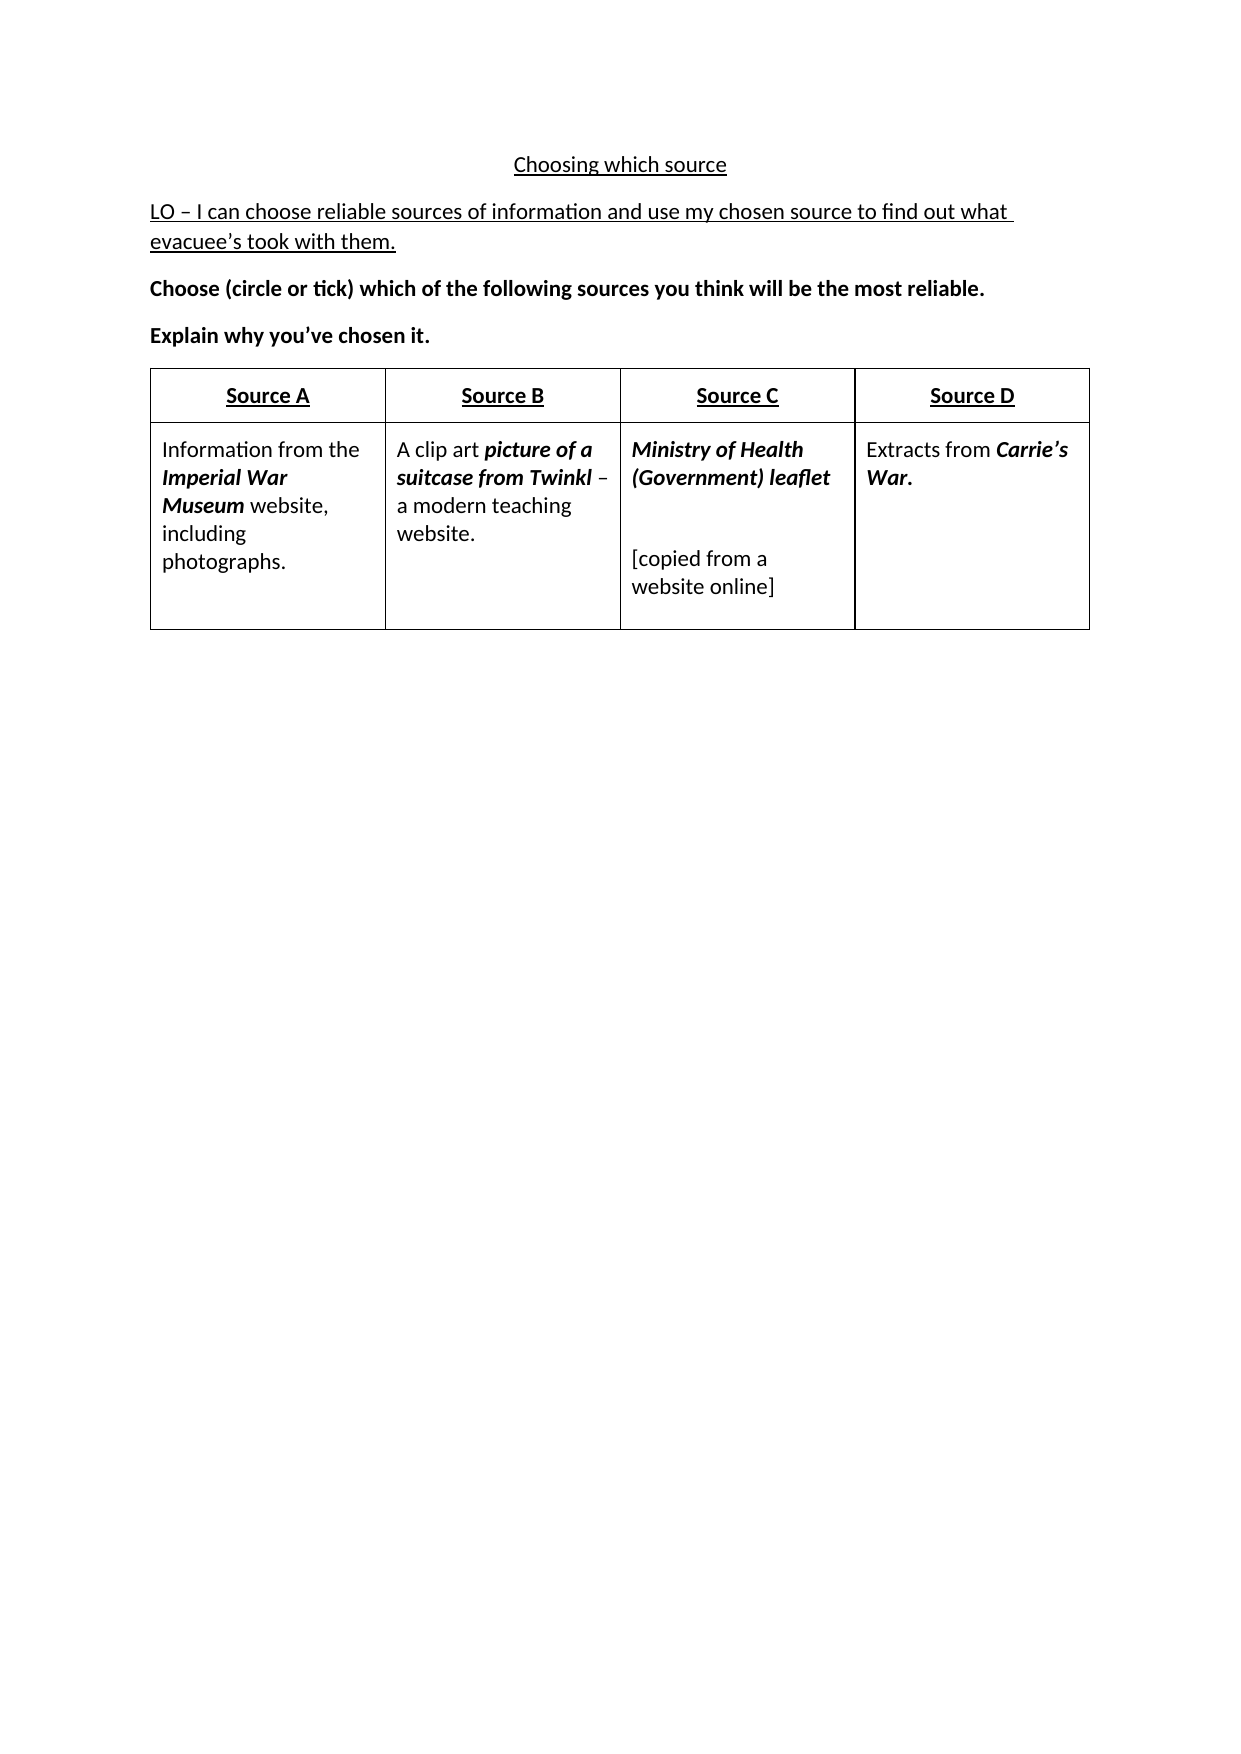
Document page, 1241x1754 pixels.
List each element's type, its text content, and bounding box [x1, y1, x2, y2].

table_cell Information from the Imperial War Museum website, including photographs. [151, 423, 385, 628]
table_header Source B [386, 369, 620, 422]
text Choosing which source [150, 150, 1090, 178]
text LO – I can choose reliable sources of information and use my chosen source to find out what evacuee’s took with them. [150, 197, 1090, 255]
table_header Source C [621, 369, 854, 422]
table_header Source A [151, 369, 385, 422]
table_cell A clip art picture of a suitcase from Twinkl – a modern teaching website. [386, 423, 620, 628]
table_cell Extracts from Carrie’s War. [856, 423, 1089, 628]
table_cell Ministry of Health (Government) leaflet [copied from a website online] [621, 423, 854, 628]
text Choose (circle or tick) which of the following sources you think will be the most reliable. [150, 274, 1090, 302]
text Explain why you’ve chosen it. [150, 321, 1090, 349]
table_header Source D [856, 369, 1089, 422]
